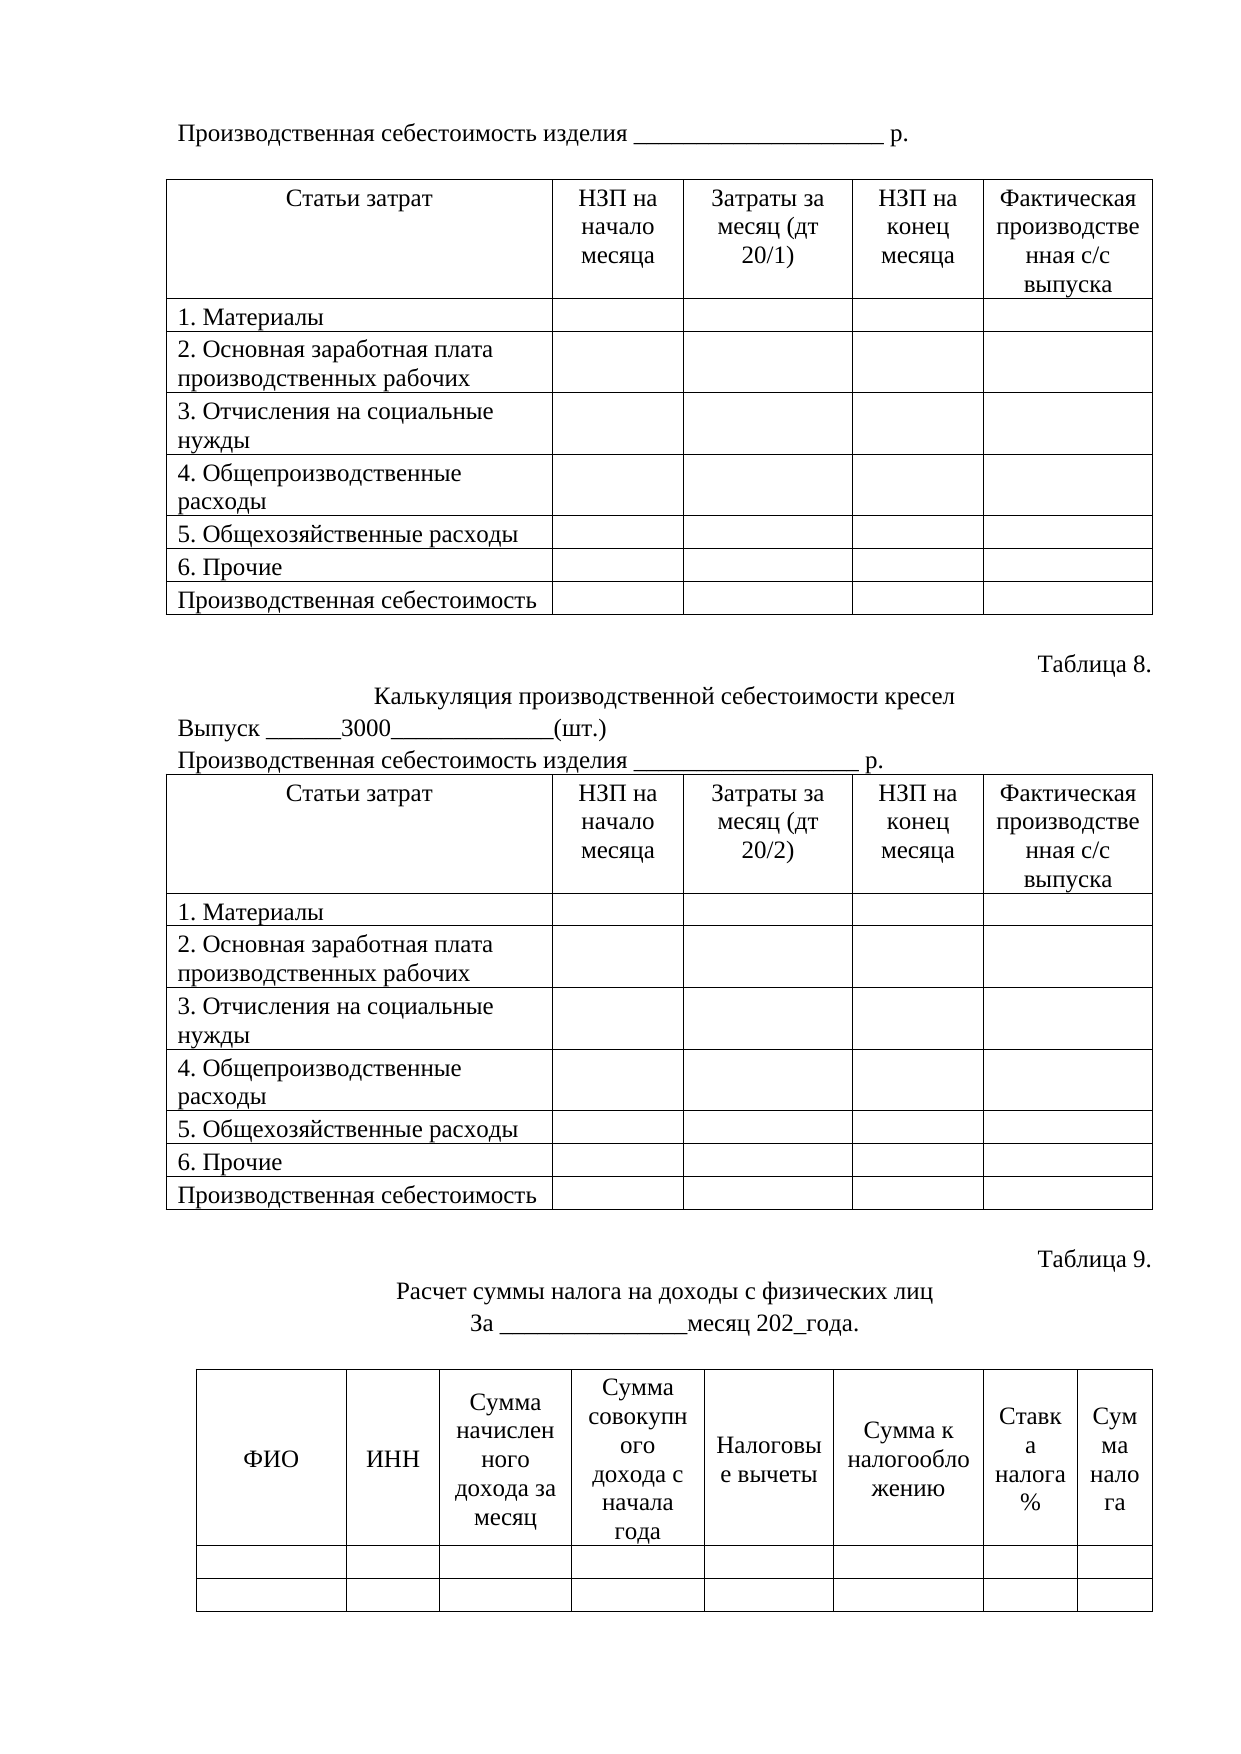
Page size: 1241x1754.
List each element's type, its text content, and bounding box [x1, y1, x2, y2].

table_cell [684, 393, 852, 454]
table_cell 2. Основная заработная плата производственных рабочих [167, 926, 552, 987]
table_cell [553, 549, 683, 581]
table_cell Производственная себестоимость [167, 1177, 552, 1208]
table_cell [553, 1111, 683, 1143]
table_cell [853, 1177, 983, 1208]
table_cell [684, 1050, 852, 1110]
text Производственная себестоимость изделия ____________________ р. [177, 118, 1152, 147]
table_cell [553, 1177, 683, 1208]
table_cell [834, 1579, 983, 1611]
text Выпуск ______3000_____________(шт.) [177, 713, 1152, 742]
table_cell [853, 1144, 983, 1176]
table_cell [984, 299, 1152, 331]
table_cell [984, 455, 1152, 515]
table_cell [553, 894, 683, 925]
table_cell [853, 1050, 983, 1110]
table_cell [1078, 1546, 1152, 1578]
table_cell [553, 582, 683, 614]
table_cell 3. Отчисления на социальные нужды [167, 988, 552, 1048]
table_cell [440, 1546, 571, 1578]
table_cell 6. Прочие [167, 1144, 552, 1176]
table_cell 5. Общехозяйственные расходы [167, 1111, 552, 1143]
table_cell [553, 926, 683, 987]
table_cell [834, 1546, 983, 1578]
table_header Ставка налога % [984, 1370, 1077, 1545]
table_cell [853, 549, 983, 581]
table_cell [572, 1546, 704, 1578]
table_cell [347, 1546, 439, 1578]
table_header Сумма совокупного дохода с начала года [572, 1370, 704, 1545]
table_header ИНН [347, 1370, 439, 1545]
table_cell [684, 582, 852, 614]
table_cell [705, 1579, 833, 1611]
table_cell [853, 894, 983, 925]
table_cell [853, 926, 983, 987]
table_cell 5. Общехозяйственные расходы [167, 516, 552, 548]
table_cell [984, 1144, 1152, 1176]
table_cell [984, 1579, 1077, 1611]
table_header Сумма налога [1078, 1370, 1152, 1545]
table_cell [440, 1579, 571, 1611]
table_cell 6. Прочие [167, 549, 552, 581]
table_cell [553, 393, 683, 454]
table_header Налоговые вычеты [705, 1370, 833, 1545]
table_cell [347, 1579, 439, 1611]
table_cell [684, 299, 852, 331]
table_header Затраты за месяц (дт 20/1) [684, 180, 852, 298]
table_cell [684, 549, 852, 581]
table_cell 1. Материалы [167, 894, 552, 925]
table_cell [553, 1050, 683, 1110]
text Таблица 8. [177, 649, 1152, 678]
table_cell [984, 926, 1152, 987]
table_cell [853, 393, 983, 454]
table_cell 4. Общепроизводственные расходы [167, 455, 552, 515]
table_cell [705, 1546, 833, 1578]
text Таблица 9. [177, 1244, 1152, 1273]
table_header НЗП на конец месяца [853, 180, 983, 298]
table_cell [984, 332, 1152, 392]
table_cell [853, 455, 983, 515]
table_header Сумма начисленного дохода за месяц [440, 1370, 571, 1545]
table_cell [684, 894, 852, 925]
table_header Сумма к налогообложению [834, 1370, 983, 1545]
table_cell [572, 1579, 704, 1611]
table_cell [984, 1050, 1152, 1110]
table_cell [553, 516, 683, 548]
table_header НЗП на начало месяца [553, 180, 683, 298]
table_cell [984, 393, 1152, 454]
table_cell [853, 1111, 983, 1143]
table_cell [684, 516, 852, 548]
table_cell [197, 1546, 346, 1578]
text Калькуляция производственной себестоимости кресел [177, 681, 1152, 710]
text За _______________месяц 202_года. [177, 1308, 1152, 1337]
table_cell [853, 332, 983, 392]
table_cell [553, 299, 683, 331]
table_cell [984, 894, 1152, 925]
table_cell [984, 582, 1152, 614]
table_cell [684, 988, 852, 1048]
table_cell [684, 1111, 852, 1143]
table_cell 1. Материалы [167, 299, 552, 331]
table_header Фактическая производственная с/с выпуска [984, 775, 1152, 893]
table_cell [684, 1144, 852, 1176]
table_cell [684, 1177, 852, 1208]
table_cell [984, 516, 1152, 548]
table_cell 4. Общепроизводственные расходы [167, 1050, 552, 1110]
table_cell [684, 926, 852, 987]
table_cell [853, 988, 983, 1048]
table_header ФИО [197, 1370, 346, 1545]
table_header Статьи затрат [167, 775, 552, 893]
table_cell [553, 988, 683, 1048]
table_cell Производственная себестоимость [167, 582, 552, 614]
text Производственная себестоимость изделия __________________ р. [177, 745, 1152, 773]
table_cell [853, 516, 983, 548]
table_cell [853, 582, 983, 614]
table_cell [984, 1111, 1152, 1143]
table_cell [553, 332, 683, 392]
table_cell 3. Отчисления на социальные нужды [167, 393, 552, 454]
table_cell [684, 455, 852, 515]
table_cell [984, 1546, 1077, 1578]
table_cell [553, 1144, 683, 1176]
table_cell [1078, 1579, 1152, 1611]
table_header Статьи затрат [167, 180, 552, 298]
table_cell [853, 299, 983, 331]
table_cell [984, 988, 1152, 1048]
table_cell [553, 455, 683, 515]
table_header Затраты за месяц (дт 20/2) [684, 775, 852, 893]
text Расчет суммы налога на доходы с физических лиц [177, 1276, 1152, 1305]
table_cell 2. Основная заработная плата производственных рабочих [167, 332, 552, 392]
table_cell [197, 1579, 346, 1611]
table_header НЗП на конец месяца [853, 775, 983, 893]
table_header Фактическая производственная с/с выпуска [984, 180, 1152, 298]
table_cell [684, 332, 852, 392]
table_cell [984, 549, 1152, 581]
table_header НЗП на начало месяца [553, 775, 683, 893]
table_cell [984, 1177, 1152, 1208]
